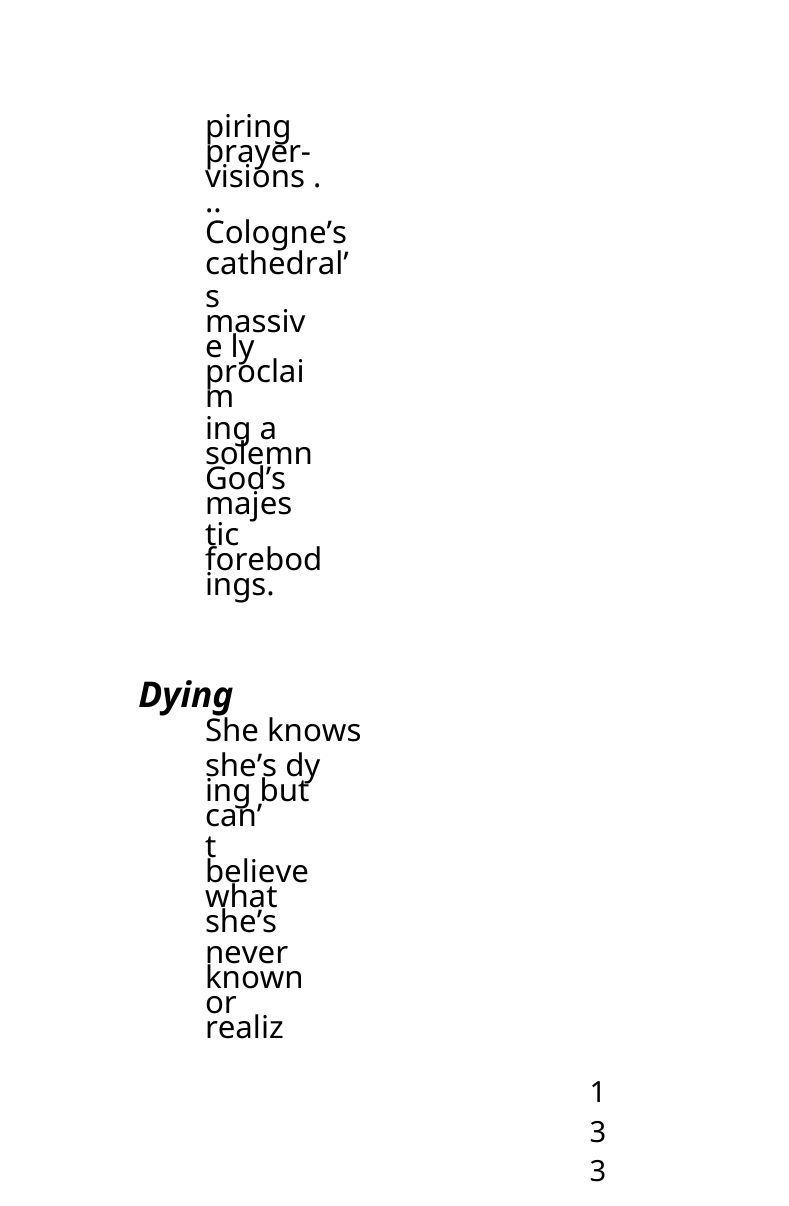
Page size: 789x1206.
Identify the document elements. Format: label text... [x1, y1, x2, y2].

text She knows [205, 717, 643, 748]
text piring prayer- visions ... [205, 117, 323, 217]
text cathedral’ [205, 250, 643, 281]
text s massive ly proclaim [205, 288, 323, 413]
subtitle Dying [138, 679, 643, 715]
text Cologne’s [205, 218, 643, 250]
text ing a solemn God’s majes [205, 419, 323, 519]
text never known or realiz [205, 943, 323, 1043]
text she’s dy ing but can’ [205, 756, 323, 831]
text t believe what she’s [205, 837, 323, 937]
text tic forebod ings. [205, 525, 323, 600]
